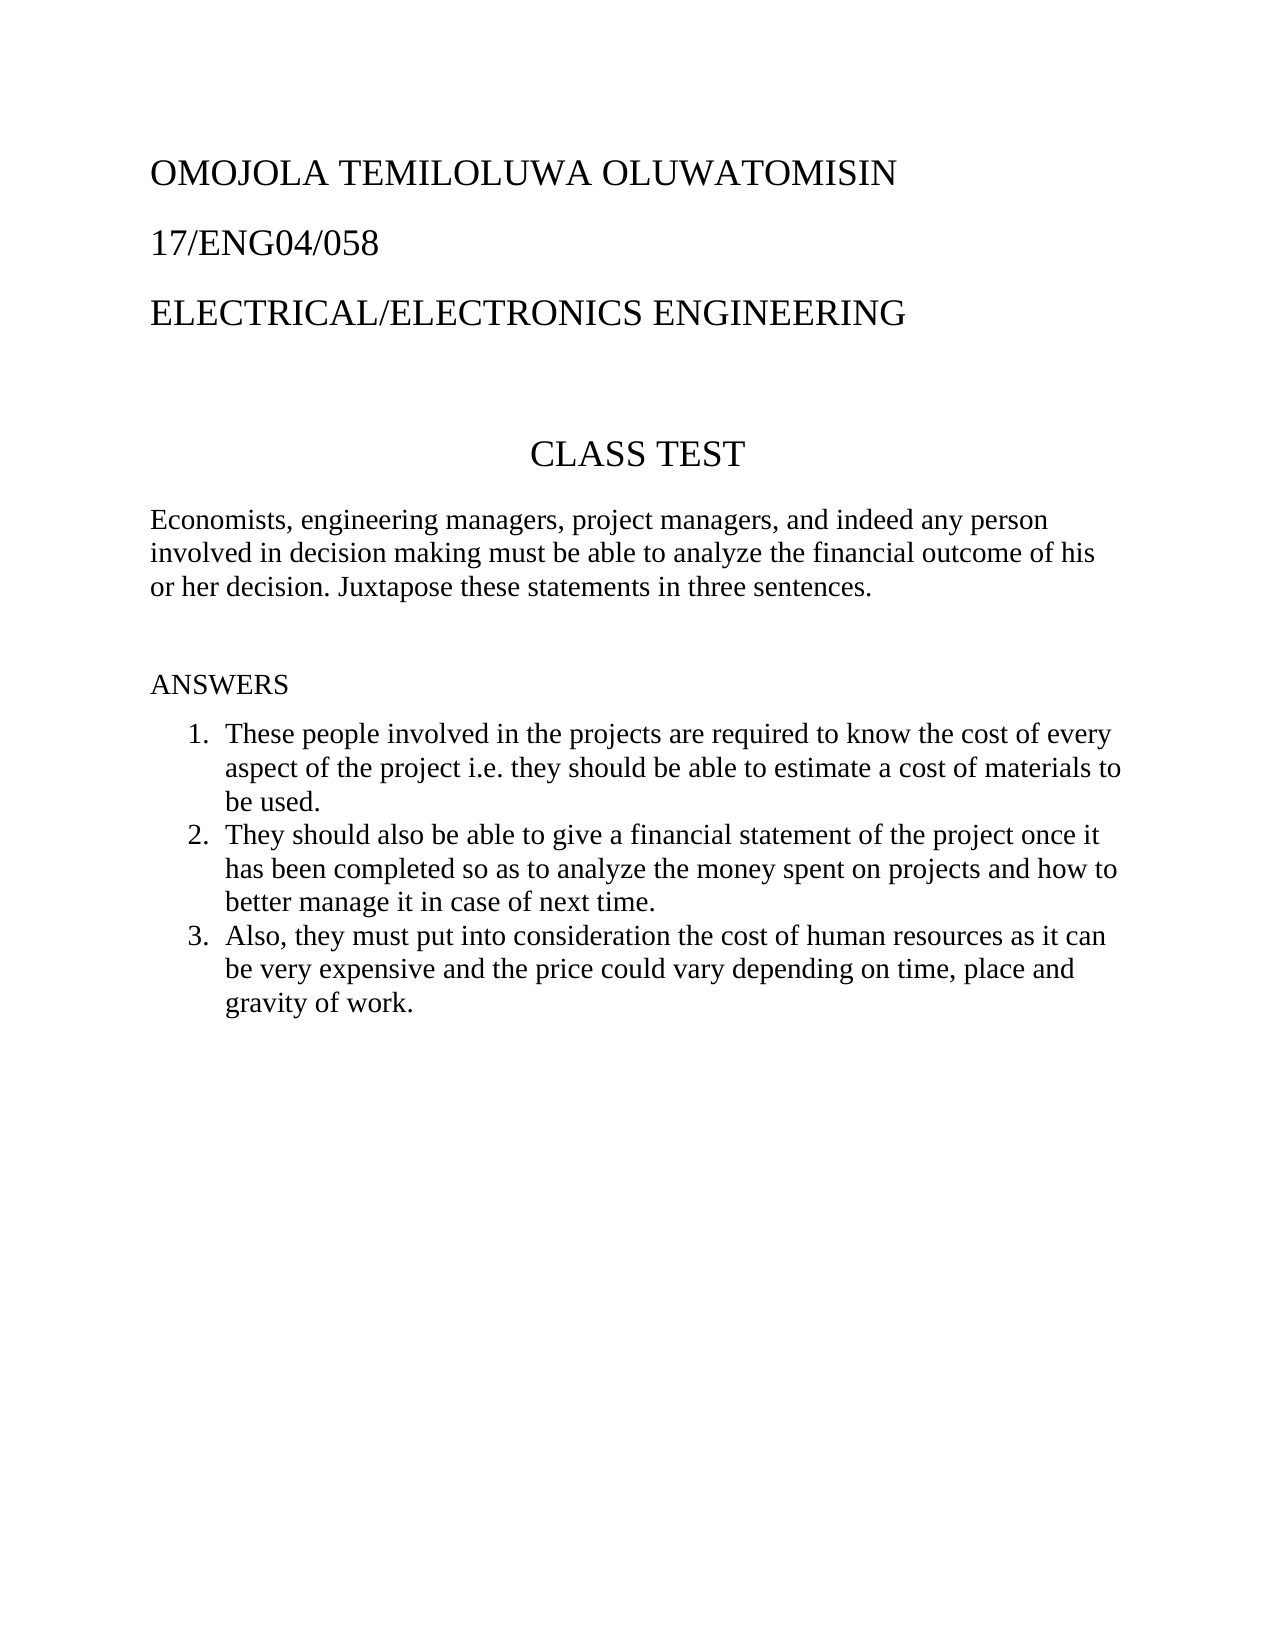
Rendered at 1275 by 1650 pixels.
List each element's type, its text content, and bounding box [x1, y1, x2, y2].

text CLASS TEST [150, 432, 1125, 475]
text 17/ENG04/058 [150, 220, 1125, 263]
list They should also be able to give a financial statement of the project once it has been completed so as to analyze the money spent on projects and how to better manage it in case of next time. [187, 817, 1125, 918]
list Also, they must put into consideration the cost of human resources as it can be very expensive and the price could vary depending on time, place and gravity of work. [187, 918, 1125, 1018]
text ELECTRICAL/ELECTRONICS ENGINEERING [150, 291, 1125, 334]
text Economists, engineering managers, project managers, and indeed any person involved in decision making must be able to analyze the financial outcome of his or her decision. Juxtapose these statements in three sentences. [150, 502, 1125, 603]
text ANSWERS [150, 667, 1125, 701]
list These people involved in the projects are required to know the cost of every aspect of the project i.e. they should be able to estimate a cost of materials to be used. [187, 717, 1125, 817]
text OMOJOLA TEMILOLUWA OLUWATOMISIN [150, 150, 1125, 193]
